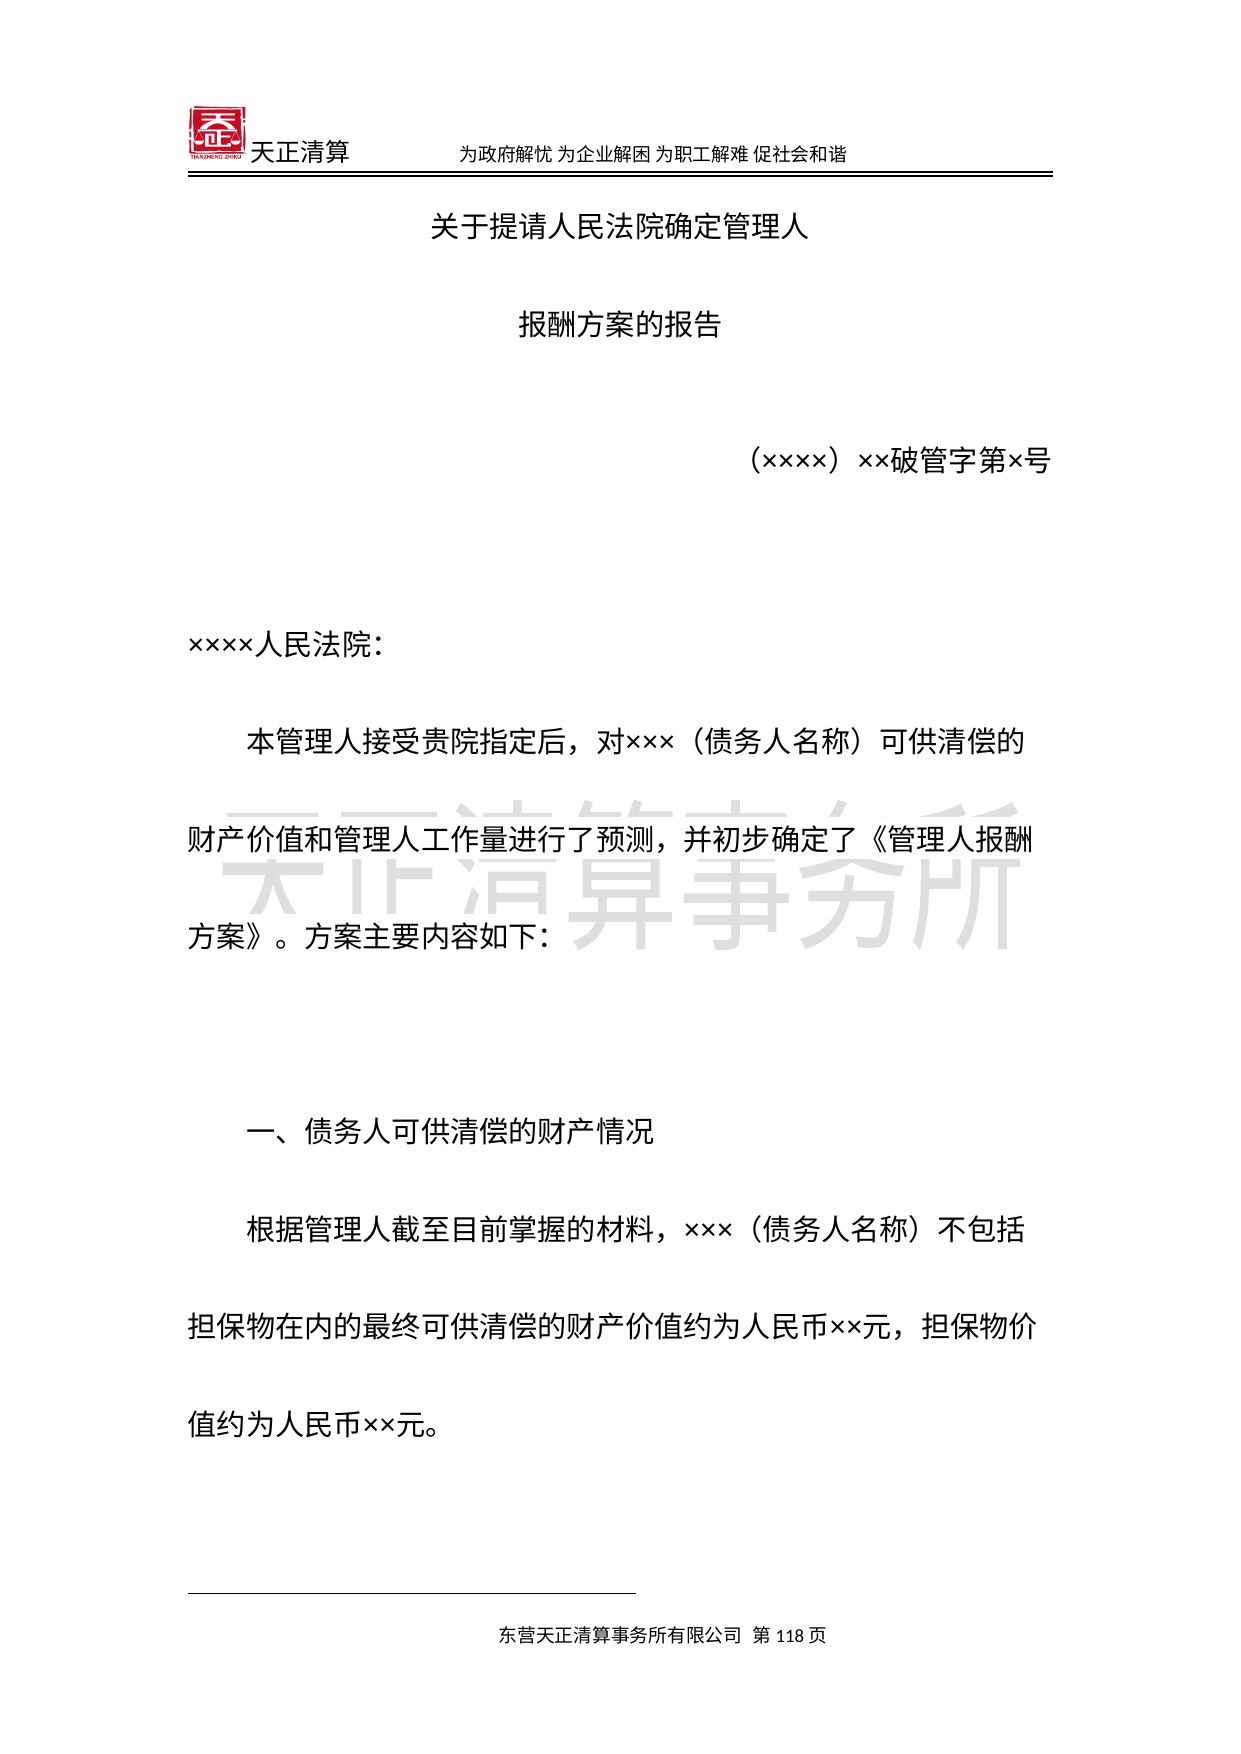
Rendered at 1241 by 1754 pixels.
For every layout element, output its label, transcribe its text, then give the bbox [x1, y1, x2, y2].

text 关于提请人民法院确定管理人 报酬方案的报告 [187, 193, 1053, 355]
text （××××）××破管字第×号 [187, 427, 1053, 492]
picture [187, 105, 246, 162]
